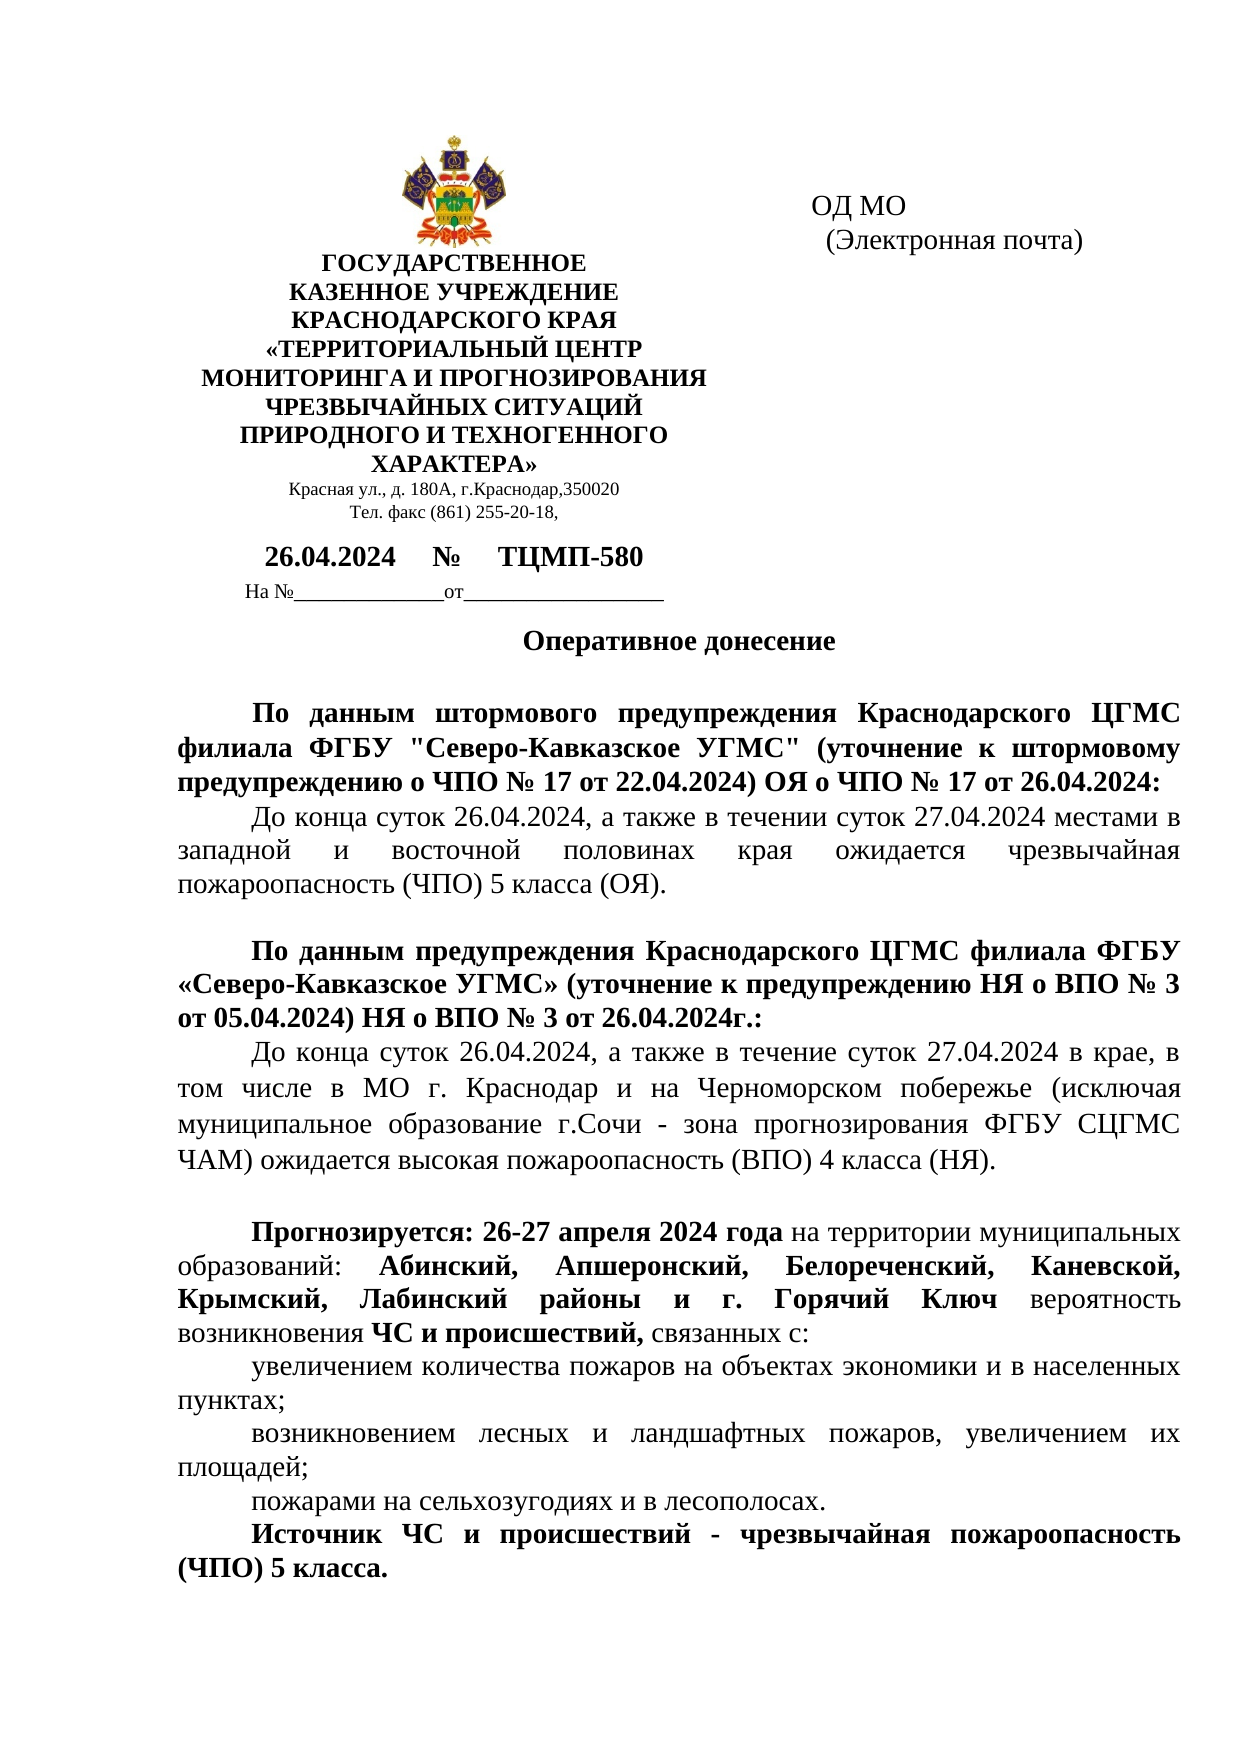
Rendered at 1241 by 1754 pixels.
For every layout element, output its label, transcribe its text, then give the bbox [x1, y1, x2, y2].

text Оперативное донесение [177, 623, 1181, 657]
text По данным штормового предупреждения Краснодарского ЦГМС филиала ФГБУ "Северо-Кавказское УГМС" (уточнение к штормовому предупреждению о ЧПО № 17 от 22.04.2024) ОЯ о ЧПО № 17 от 26.04.2024: [177, 695, 1181, 798]
table_header ОД МО (Электронная почта) [731, 136, 1230, 623]
text Источник ЧС и происшествий - чрезвычайная пожароопасность (ЧПО) 5 класса. [177, 1516, 1181, 1583]
table_header ГОСУДАРСТВЕННОЕ КАЗЕННОЕ УЧРЕЖДЕНИЕ КРАСНОДАРСКОГО КРАЯ «ТЕРРИТОРИАЛЬНЫЙ ЦЕНТР МОНИТОРИНГА И ПРОГНОЗИРОВАНИЯ ЧРЕЗВЫЧАЙНЫХ СИТУАЦИЙ ПРИРОДНОГО И ТЕХНОГЕННОГО ХАРАКТЕРА» Красная ул., д. 180А, г.Краснодар,350020 Тел. факс (861) 255-20-18, 26.04.2024 № ТЦМП-580 На №____________от________________ [177, 136, 731, 623]
text увеличением количества пожаров на объектах экономики и в населенных пунктах; [177, 1348, 1181, 1416]
text Прогнозируется: 26-27 апреля 2024 года на территории муниципальных образований: Абинский, Апшеронский, Белореченский, Каневской, Крымский, Лабинский районы и г. Горячий Ключ вероятность возникновения ЧС и происшествий, связанных с: [177, 1214, 1181, 1348]
text До конца суток 26.04.2024, а также в течении суток 27.04.2024 местами в западной и восточной половинах края ожидается чрезвычайная пожароопасность (ЧПО) 5 класса (ОЯ). [177, 799, 1181, 899]
text возникновением лесных и ландшафтных пожаров, увеличением их площадей; [177, 1416, 1181, 1483]
text До конца суток 26.04.2024, а также в течение суток 27.04.2024 в крае, в том числе в МО г. Краснодар и на Черноморском побережье (исключая муниципальное образование г.Сочи - зона прогнозирования ФГБУ СЦГМС ЧАМ) ожидается высокая пожароопасность (ВПО) 4 класса (НЯ). [177, 1034, 1181, 1176]
text По данным предупреждения Краснодарского ЦГМС филиала ФГБУ «Северо-Кавказское УГМС» (уточнение к предупреждению НЯ о ВПО № 3 от 05.04.2024) НЯ о ВПО № 3 от 26.04.2024г.: [177, 933, 1181, 1034]
text пожарами на сельхозугодиях и в лесополосах. [177, 1483, 1181, 1516]
picture [402, 135, 506, 248]
